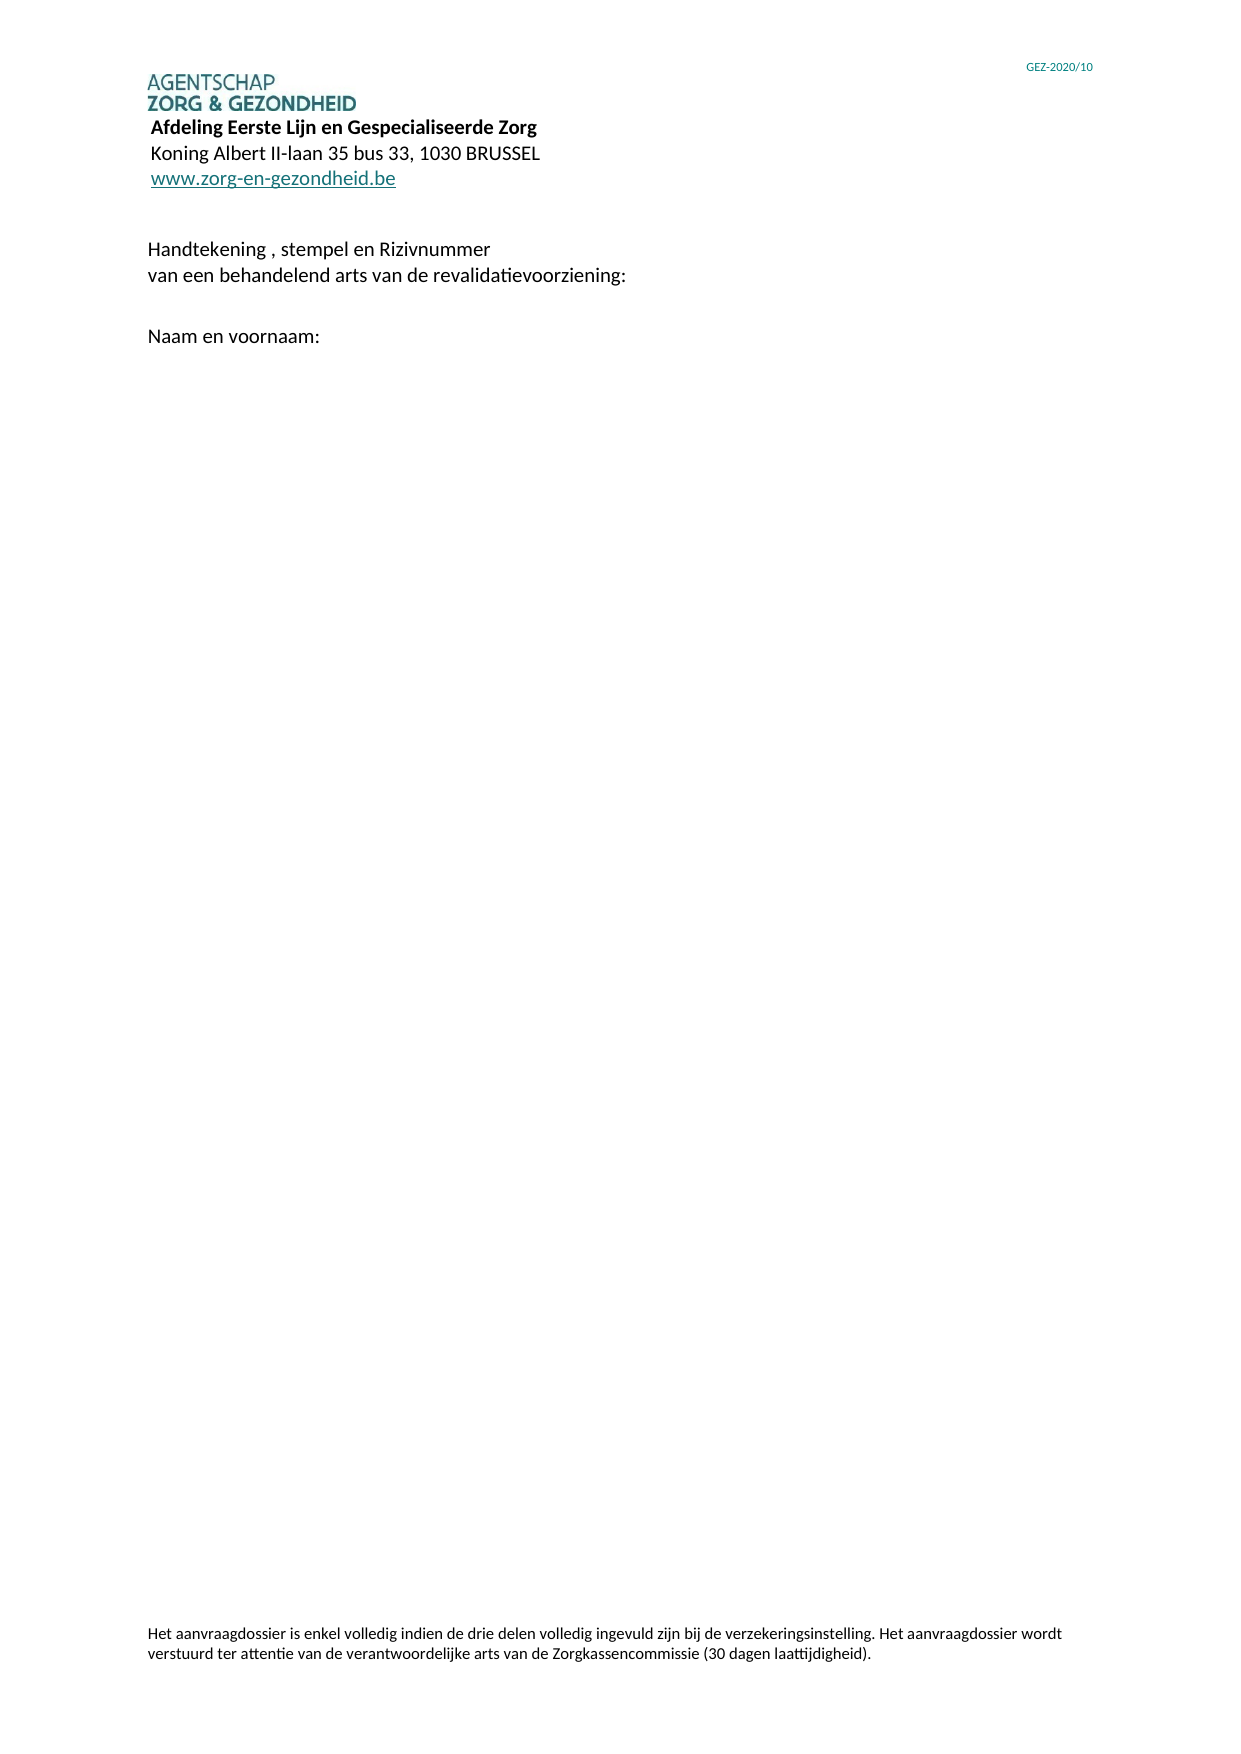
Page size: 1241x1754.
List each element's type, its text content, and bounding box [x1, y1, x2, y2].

text Handtekening , stempel en Rizivnummer [148, 237, 1093, 262]
picture [147, 74, 356, 111]
text Naam en voornaam: [148, 323, 1093, 348]
text van een behandelend arts van de revalidatievoorziening: [148, 262, 1093, 287]
